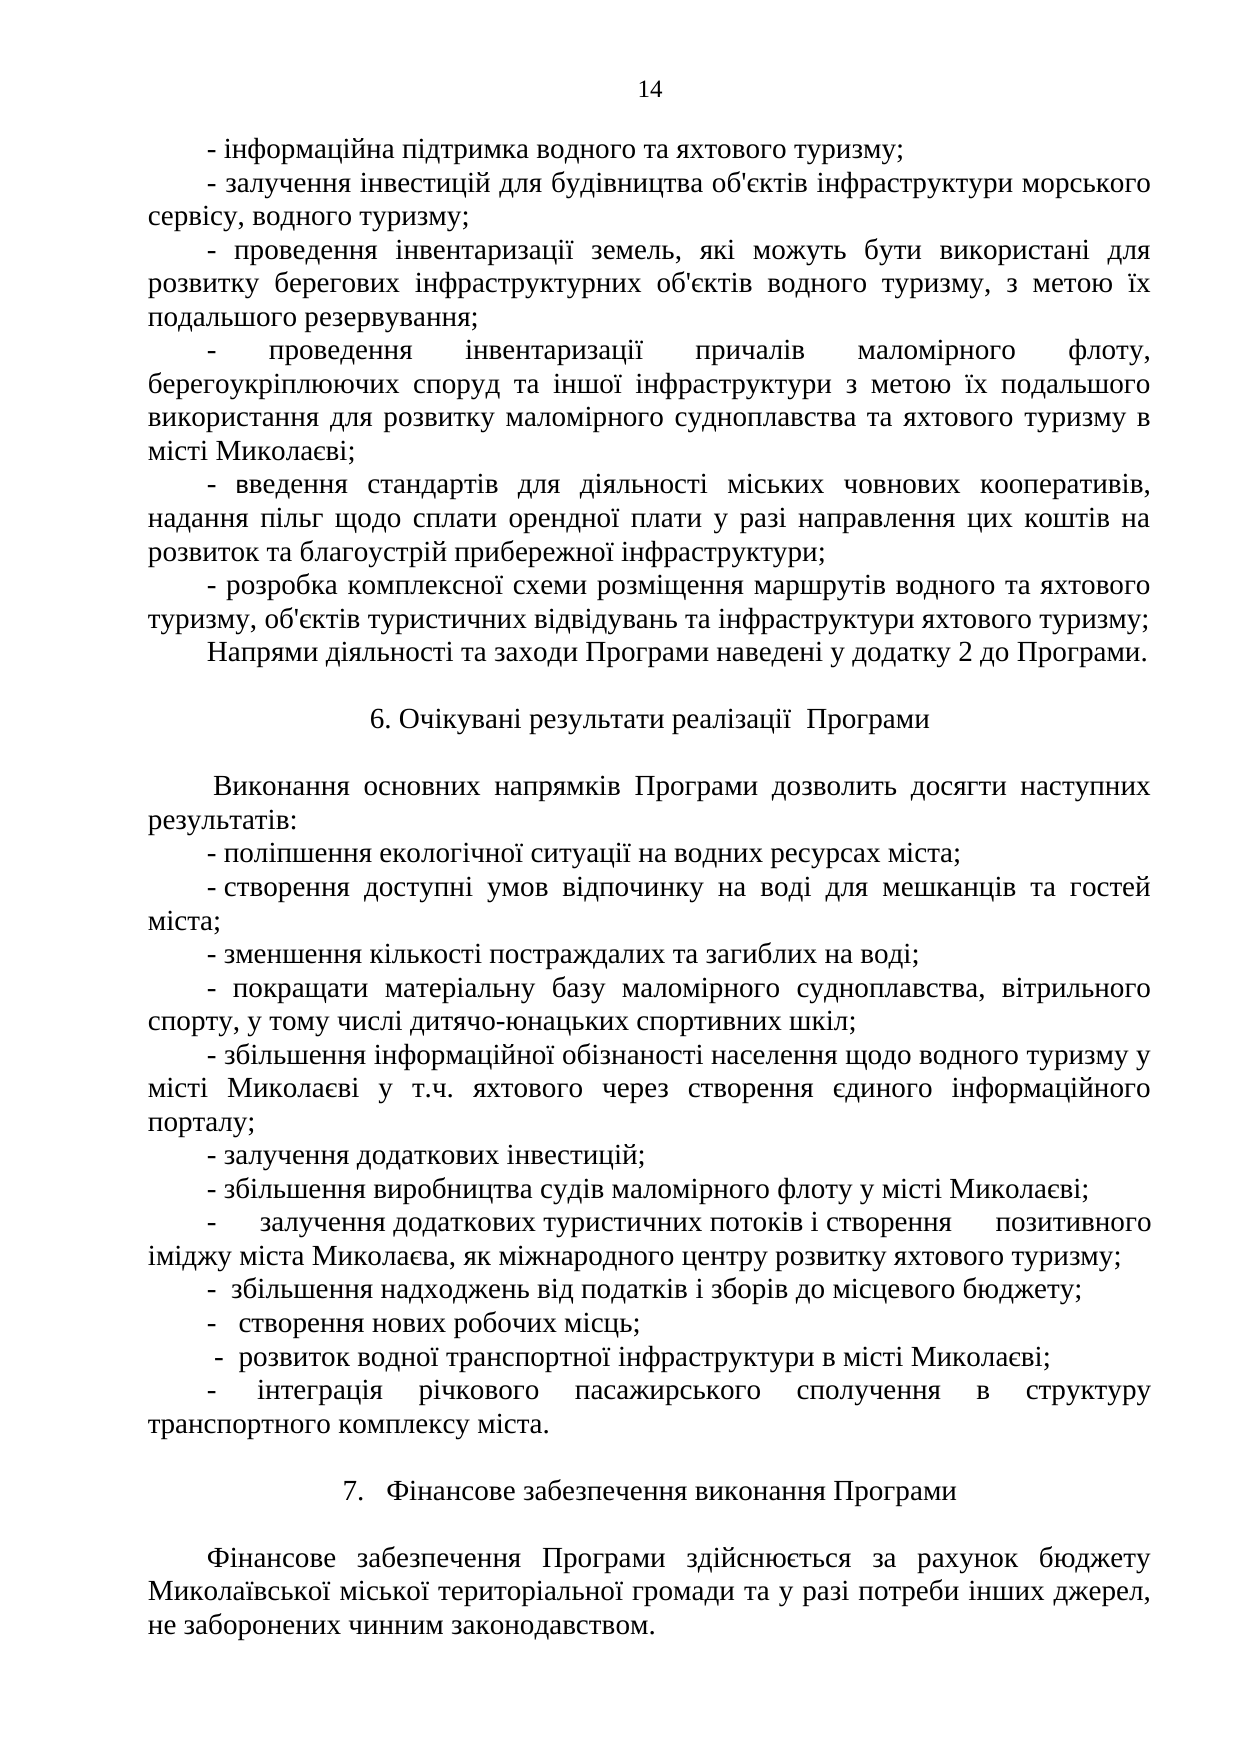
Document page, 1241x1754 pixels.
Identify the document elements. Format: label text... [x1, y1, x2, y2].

text - збільшення надходжень від податків і зборів до місцевого бюджету; [148, 1272, 1152, 1305]
text - залучення додаткових інвестицій; [148, 1137, 1152, 1171]
text - розвиток водної транспортної інфраструктури в місті Миколаєві; [148, 1339, 1152, 1372]
list інтеграція річкового пасажирського сполучення в структуру транспортного комплексу міста. [148, 1372, 1152, 1439]
text - проведення інвентаризації причалів маломірного флоту, берегоукріплюючих споруд та іншої інфраструктури з метою їх подальшого використання для розвитку маломірного судноплавства та яхтового туризму в місті Миколаєві; [148, 332, 1152, 467]
text Виконання основних напрямків Програми дозволить досягти наступних результатів: [148, 768, 1152, 836]
text - збільшення виробництва судів маломірного флоту у місті Миколаєві; [148, 1171, 1152, 1204]
text - залучення додаткових туристичних потоків і створення позитивного іміджу міста Миколаєва, як міжнародного центру розвитку яхтового туризму; [148, 1204, 1152, 1272]
text - проведення інвентаризації земель, які можуть бути використані для розвитку берегових інфраструктурних об'єктів водного туризму, з метою їх подальшого резервування; [148, 232, 1152, 332]
text 7. Фінансове забезпечення виконання Програми [148, 1473, 1152, 1506]
text - поліпшення екологічної ситуації на водних ресурсах міста; [148, 836, 1152, 869]
text Фінансове забезпечення Програми здійснюється за рахунок бюджету Миколаївської міської територіальної громади та у разі потреби інших джерел, не заборонених чинним законодавством. [148, 1540, 1152, 1641]
text - покращати матеріальну базу маломірного судноплавства, вітрильного спорту, у тому числі дитячо-юнацьких спортивних шкіл; [148, 970, 1152, 1037]
text - залучення інвестицій для будівництва об'єктів інфраструктури морського сервісу, водного туризму; [148, 165, 1152, 232]
text - створення нових робочих місць; [148, 1305, 1152, 1339]
text - збільшення інформаційної обізнаності населення щодо водного туризму у місті Миколаєві у т.ч. яхтового через створення єдиного інформаційного порталу; [148, 1037, 1152, 1137]
text 6. Очікувані результати реалізації Програми [148, 701, 1152, 735]
text - розробка комплексної схеми розміщення маршрутів водного та яхтового туризму, об'єктів туристичних відвідувань та інфраструктури яхтового туризму; [148, 567, 1152, 634]
text - створення доступні умов відпочинку на воді для мешканців та гостей міста; [148, 869, 1152, 936]
text - введення стандартів для діяльності міських човнових кооперативів, надання пільг щодо сплати орендної плати у разі направлення цих коштів на розвиток та благоустрій прибережної інфраструктури; [148, 467, 1152, 567]
text Напрями діяльності та заходи Програми наведені у додатку 2 до Програми. [148, 634, 1152, 668]
text - зменшення кількості постраждалих та загиблих на воді; [148, 936, 1152, 970]
text - інформаційна підтримка водного та яхтового туризму; [148, 131, 1152, 165]
